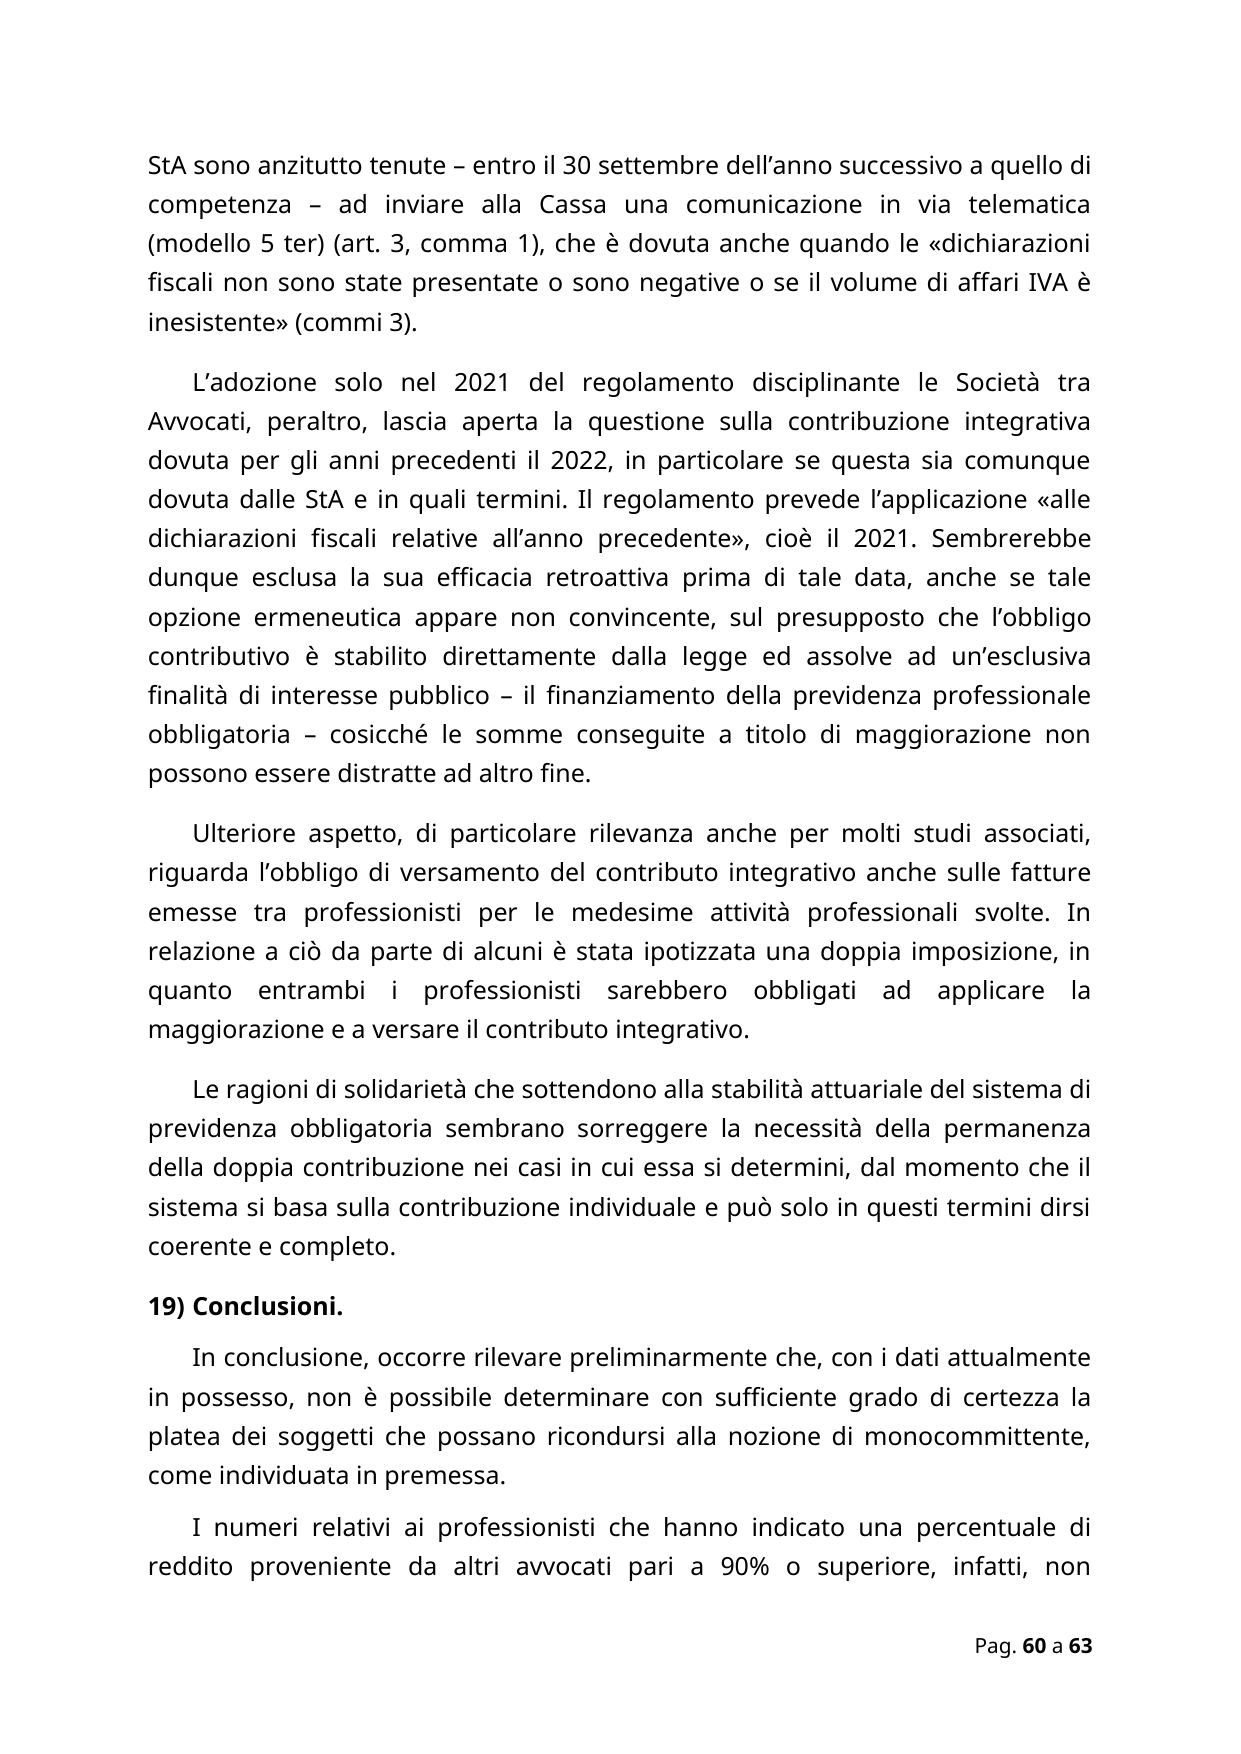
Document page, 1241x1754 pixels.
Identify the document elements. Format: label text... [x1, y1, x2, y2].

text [148, 1509, 1092, 1582]
text Le ragioni di solidarietà che sottendono alla stabilità attuariale del sistema di previdenza obbligatoria sembrano sorreggere la necessità della permanenza della doppia contribuzione nei casi in cui essa si determini, dal momento che il sistema si basa sulla contribuzione individuale e può solo in questi termini dirsi coerente e completo. [148, 1072, 1092, 1262]
text In conclusione, occorre rilevare preliminarmente che, con i dati attualmente in possesso, non è possibile determinare con sufficiente grado di certezza la platea dei soggetti che possano ricondursi alla nozione di monocommittente, come individuata in premessa. [148, 1340, 1092, 1492]
text L’adozione solo nel 2021 del regolamento disciplinante le Società tra Avvocati, peraltro, lascia aperta la questione sulla contribuzione integrativa dovuta per gli anni precedenti il 2022, in particolare se questa sia comunque dovuta dalle StA e in quali termini. Il regolamento prevede l’applicazione «alle dichiarazioni fiscali relative all’anno precedente», cioè il 2021. Sembrerebbe dunque esclusa la sua efficacia retroattiva prima di tale data, anche se tale opzione ermeneutica appare non convincente, sul presupposto che l’obbligo contributivo è stabilito direttamente dalla legge ed assolve ad un’esclusiva finalità di interesse pubblico – il finanziamento della previdenza professionale obbligatoria – cosicché le somme conseguite a titolo di maggiorazione non possono essere distratte ad altro fine. [148, 364, 1092, 790]
text Ulteriore aspetto, di particolare rilevanza anche per molti studi associati, riguarda l’obbligo di versamento del contributo integrativo anche sulle fatture emesse tra professionisti per le medesime attività professionali svolte. In relazione a ciò da parte di alcuni è stata ipotizzata una doppia imposizione, in quanto entrambi i professionisti sarebbero obbligati ad applicare la maggiorazione e a versare il contributo integrativo. [148, 816, 1092, 1046]
subtitle Conclusioni. [148, 1288, 1092, 1322]
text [148, 148, 1092, 338]
